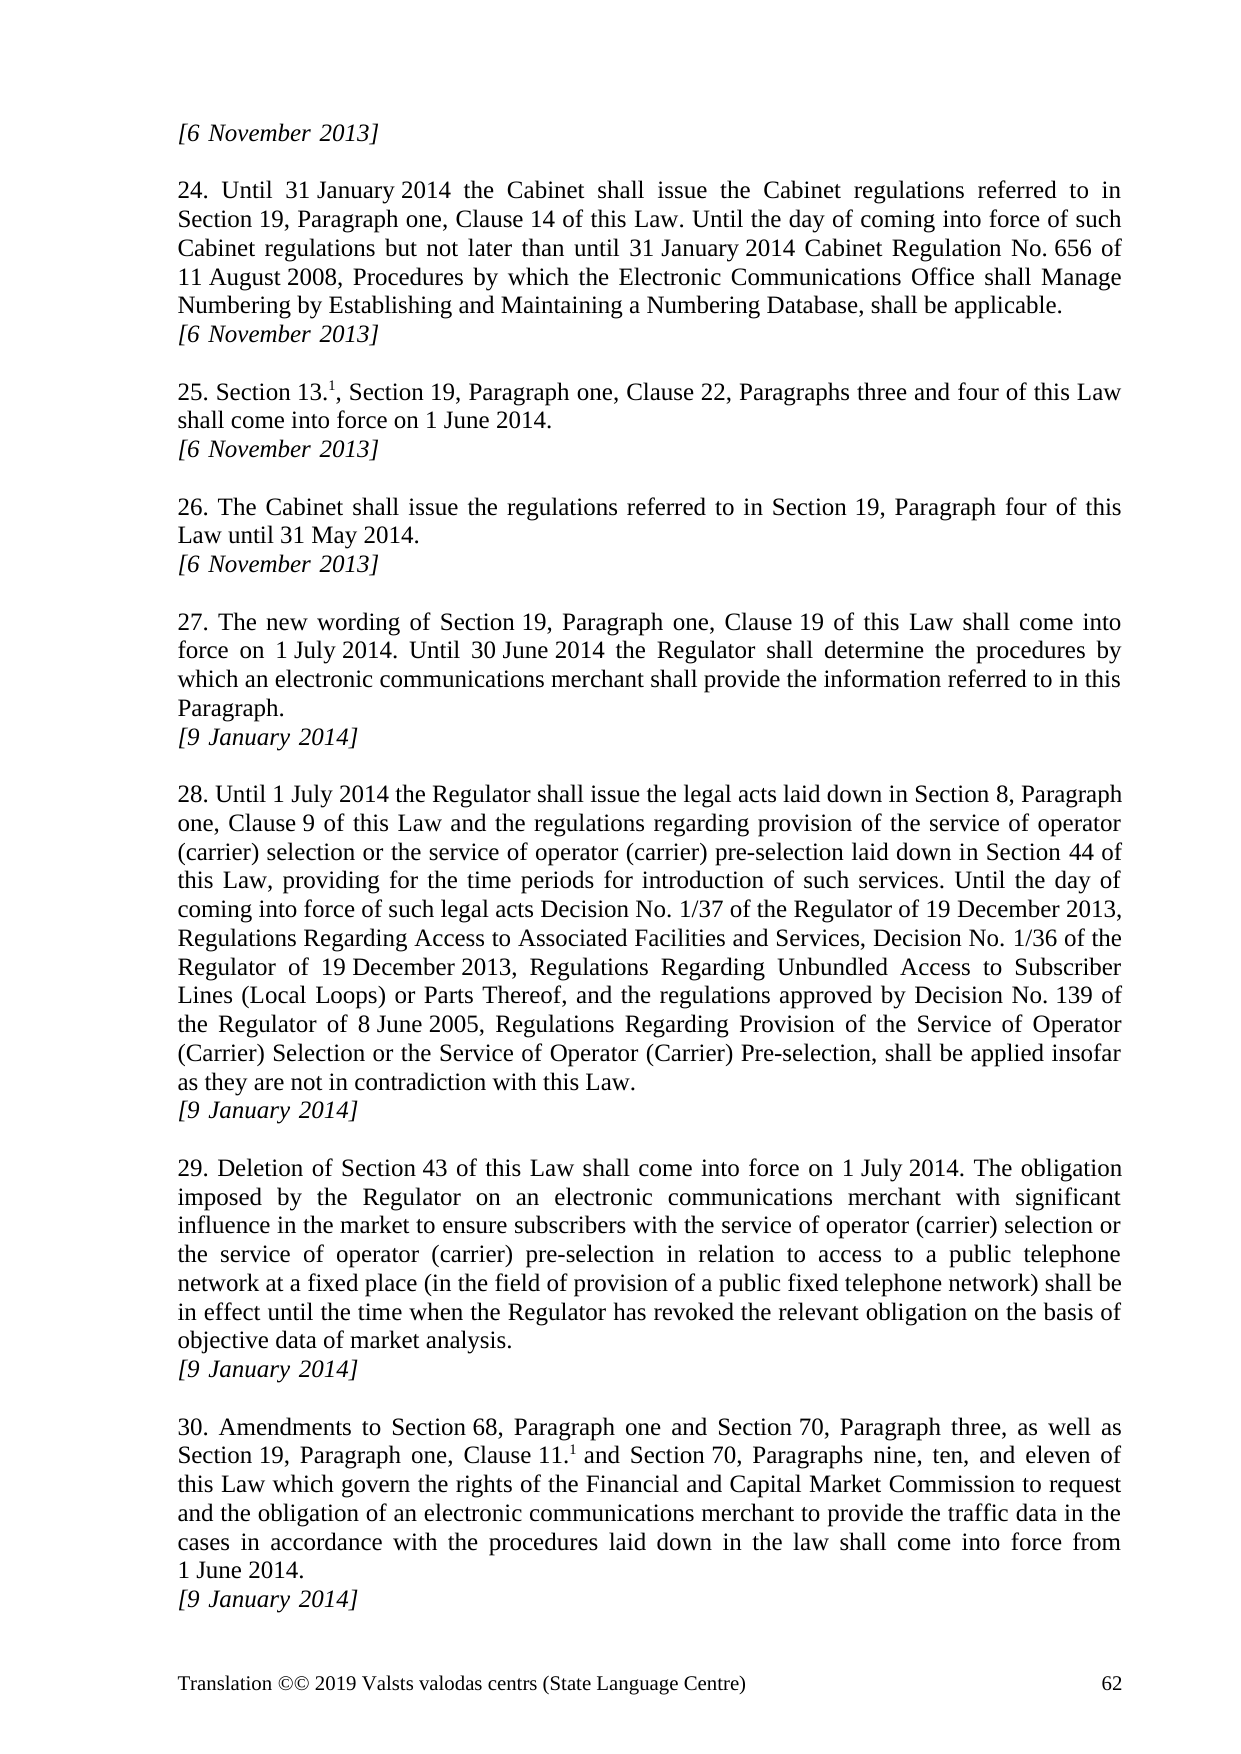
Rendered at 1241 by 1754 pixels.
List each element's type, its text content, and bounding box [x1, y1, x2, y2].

text 27. The new wording of Section 19, Paragraph one, Clause 19 of this Law shall come into force on 1 July 2014. Until 30 June 2014 the Regulator shall determine the procedures by which an electronic communications merchant shall provide the information referred to in this Paragraph. [177, 607, 1122, 722]
text [6 November 2013] [177, 434, 1122, 463]
text 26. The Cabinet shall issue the regulations referred to in Section 19, Paragraph four of this Law until 31 May 2014. [177, 492, 1122, 549]
text [6 November 2013] [177, 319, 1122, 348]
text [9 January 2014] [177, 1584, 1122, 1613]
text [9 January 2014] [177, 1354, 1122, 1383]
text 29. Deletion of Section 43 of this Law shall come into force on 1 July 2014. The obligation imposed by the Regulator on an electronic communications merchant with significant influence in the market to ensure subscribers with the service of operator (carrier) selection or the service of operator (carrier) pre-selection in relation to access to a public telephone network at a fixed place (in the field of provision of a public fixed telephone network) shall be in effect until the time when the Regulator has revoked the relevant obligation on the basis of objective data of market analysis. [177, 1153, 1122, 1354]
text 30. Amendments to Section 68, Paragraph one and Section 70, Paragraph three, as well as Section 19, Paragraph one, Clause 11.1 and Section 70, Paragraphs nine, ten, and eleven of this Law which govern the rights of the Financial and Capital Market Commission to request and the obligation of an electronic communications merchant to provide the traffic data in the cases in accordance with the procedures laid down in the law shall come into force from 1 June 2014. [177, 1412, 1122, 1584]
text 28. Until 1 July 2014 the Regulator shall issue the legal acts laid down in Section 8, Paragraph one, Clause 9 of this Law and the regulations regarding provision of the service of operator (carrier) selection or the service of operator (carrier) pre-selection laid down in Section 44 of this Law, providing for the time periods for introduction of such services. Until the day of coming into force of such legal acts Decision No. 1/37 of the Regulator of 19 December 2013, Regulations Regarding Access to Associated Facilities and Services, Decision No. 1/36 of the Regulator of 19 December 2013, Regulations Regarding Unbundled Access to Subscriber Lines (Local Loops) or Parts Thereof, and the regulations approved by Decision No. 139 of the Regulator of 8 June 2005, Regulations Regarding Provision of the Service of Operator (Carrier) Selection or the Service of Operator (Carrier) Pre-selection, shall be applied insofar as they are not in contradiction with this Law. [177, 779, 1122, 1096]
text [6 November 2013] [177, 118, 1122, 147]
text [6 November 2013] [177, 549, 1122, 578]
text [9 January 2014] [177, 722, 1122, 751]
text 24. Until 31 January 2014 the Cabinet shall issue the Cabinet regulations referred to in Section 19, Paragraph one, Clause 14 of this Law. Until the day of coming into force of such Cabinet regulations but not later than until 31 January 2014 Cabinet Regulation No. 656 of 11 August 2008, Procedures by which the Electronic Communications Office shall Manage Numbering by Establishing and Maintaining a Numbering Database, shall be applicable. [177, 176, 1122, 319]
text 25. Section 13.1, Section 19, Paragraph one, Clause 22, Paragraphs three and four of this Law shall come into force on 1 June 2014. [177, 377, 1122, 434]
text [9 January 2014] [177, 1096, 1122, 1124]
